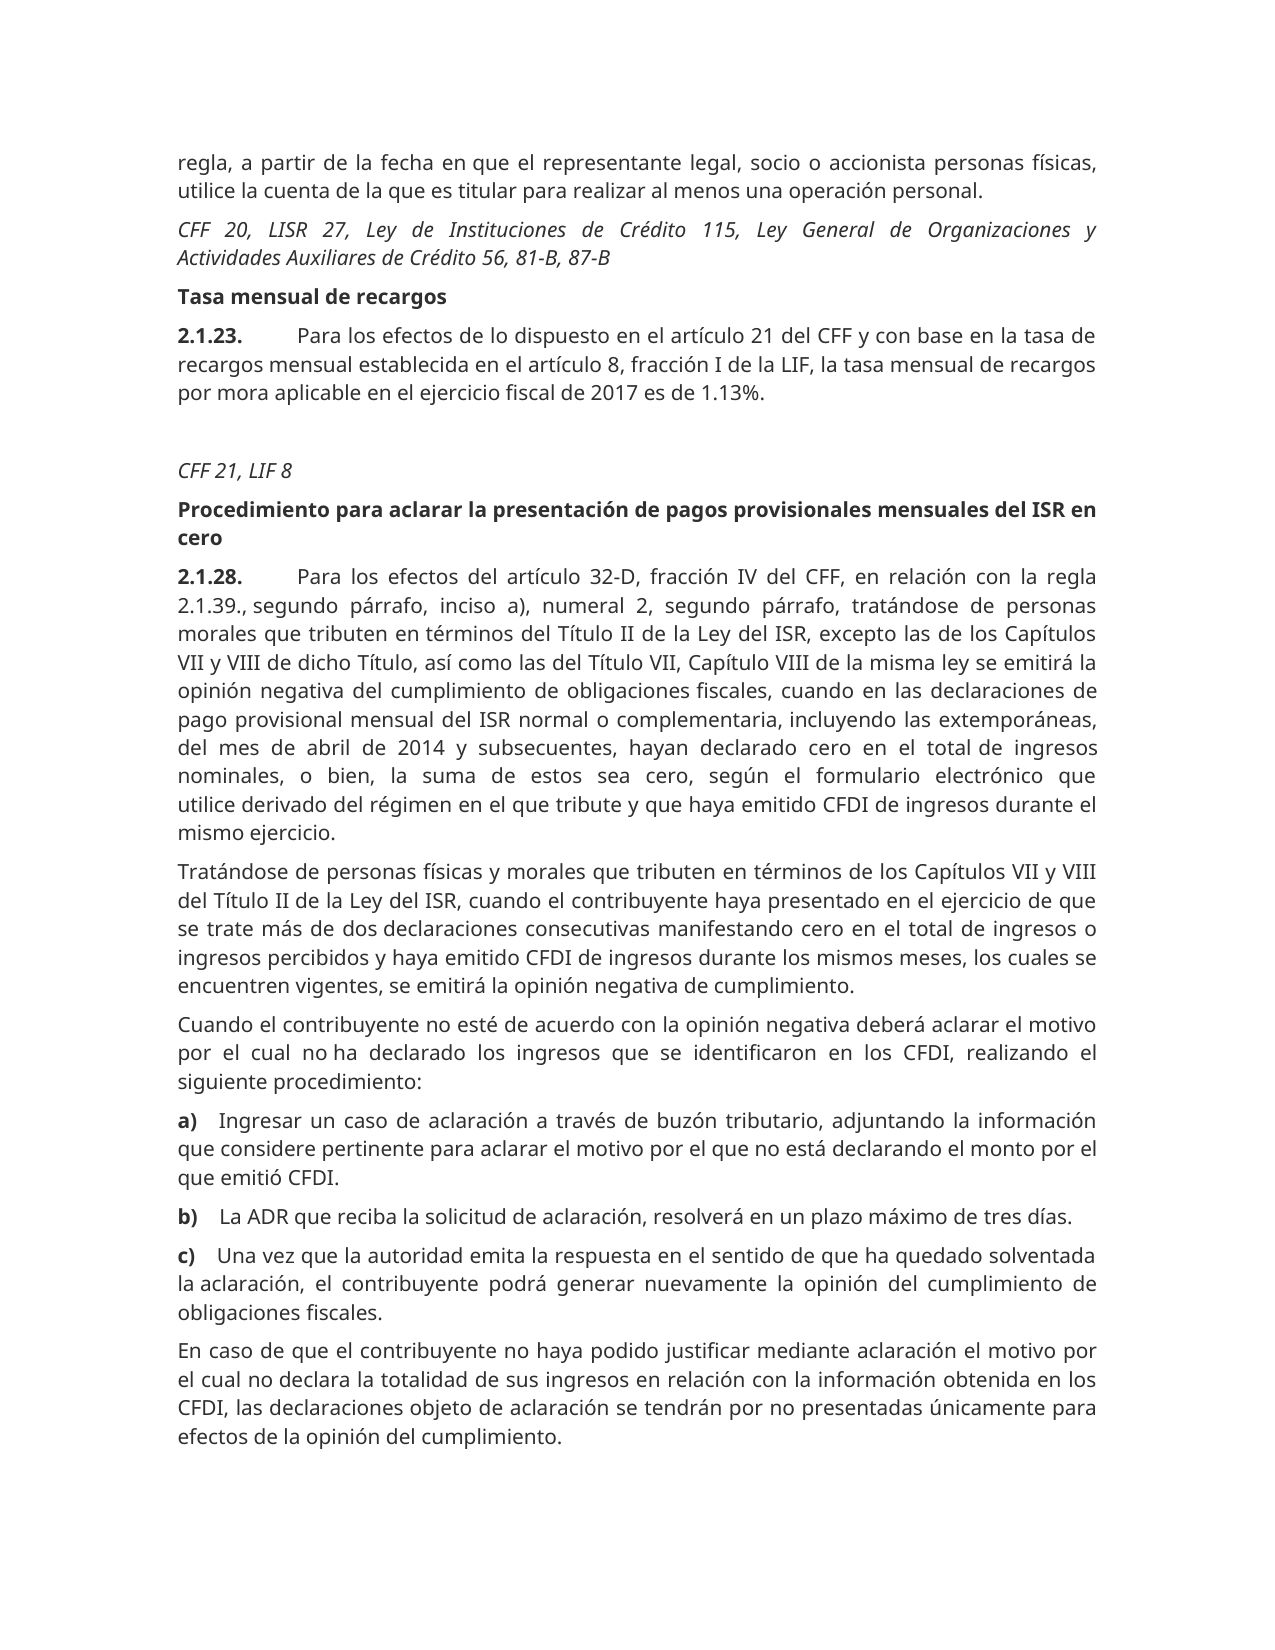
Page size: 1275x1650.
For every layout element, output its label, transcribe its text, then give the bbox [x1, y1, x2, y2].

text 2.1.28. Para los efectos del artículo 32-D, fracción IV del CFF, en relación con la regla 2.1.39., segundo párrafo, inciso a), numeral 2, segundo párrafo, tratándose de personas morales que tributen en términos del Título II de la Ley del ISR, excepto las de los Capítulos VII y VIII de dicho Título, así como las del Título VII, Capítulo VIII de la misma ley se emitirá la opinión negativa del cumplimiento de obligaciones fiscales, cuando en las declaraciones de pago provisional mensual del ISR normal o complementaria, incluyendo las extemporáneas, del mes de abril de 2014 y subsecuentes, hayan declarado cero en el total de ingresos nominales, o bien, la suma de estos sea cero, según el formulario electrónico que utilice derivado del régimen en el que tribute y que haya emitido CFDI de ingresos durante el mismo ejercicio. [177, 562, 1098, 847]
text 2.1.23. Para los efectos de lo dispuesto en el artículo 21 del CFF y con base en la tasa de recargos mensual establecida en el artículo 8, fracción I de la LIF, la tasa mensual de recargos por mora aplicable en el ejercicio fiscal de 2017 es de 1.13%. [177, 321, 1098, 407]
text a) Ingresar un caso de aclaración a través de buzón tributario, adjuntando la información que considere pertinente para aclarar el motivo por el que no está declarando el monto por el que emitió CFDI. [177, 1106, 1098, 1191]
text b) La ADR que reciba la solicitud de aclaración, resolverá en un plazo máximo de tres días. [177, 1202, 1098, 1230]
text Tasa mensual de recargos [177, 282, 1098, 311]
text Cuando el contribuyente no esté de acuerdo con la opinión negativa deberá aclarar el motivo por el cual no ha declarado los ingresos que se identificaron en los CFDI, realizando el siguiente procedimiento: [177, 1010, 1098, 1095]
text CFF 20, LISR 27, Ley de Instituciones de Crédito 115, Ley General de Organizaciones y Actividades Auxiliares de Crédito 56, 81-B, 87-B [177, 215, 1098, 272]
text c) Una vez que la autoridad emita la respuesta en el sentido de que ha quedado solventada la aclaración, el contribuyente podrá generar nuevamente la opinión del cumplimiento de obligaciones fiscales. [177, 1241, 1098, 1326]
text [177, 148, 1098, 204]
text Procedimiento para aclarar la presentación de pagos provisionales mensuales del ISR en cero [177, 495, 1098, 552]
text CFF 21, LIF 8 [177, 456, 1098, 484]
text Tratándose de personas físicas y morales que tributen en términos de los Capítulos VII y VIII del Título II de la Ley del ISR, cuando el contribuyente haya presentado en el ejercicio de que se trate más de dos declaraciones consecutivas manifestando cero en el total de ingresos o ingresos percibidos y haya emitido CFDI de ingresos durante los mismos meses, los cuales se encuentren vigentes, se emitirá la opinión negativa de cumplimiento. [177, 857, 1098, 999]
text En caso de que el contribuyente no haya podido justificar mediante aclaración el motivo por el cual no declara la totalidad de sus ingresos en relación con la información obtenida en los CFDI, las declaraciones objeto de aclaración se tendrán por no presentadas únicamente para efectos de la opinión del cumplimiento. [177, 1337, 1098, 1450]
